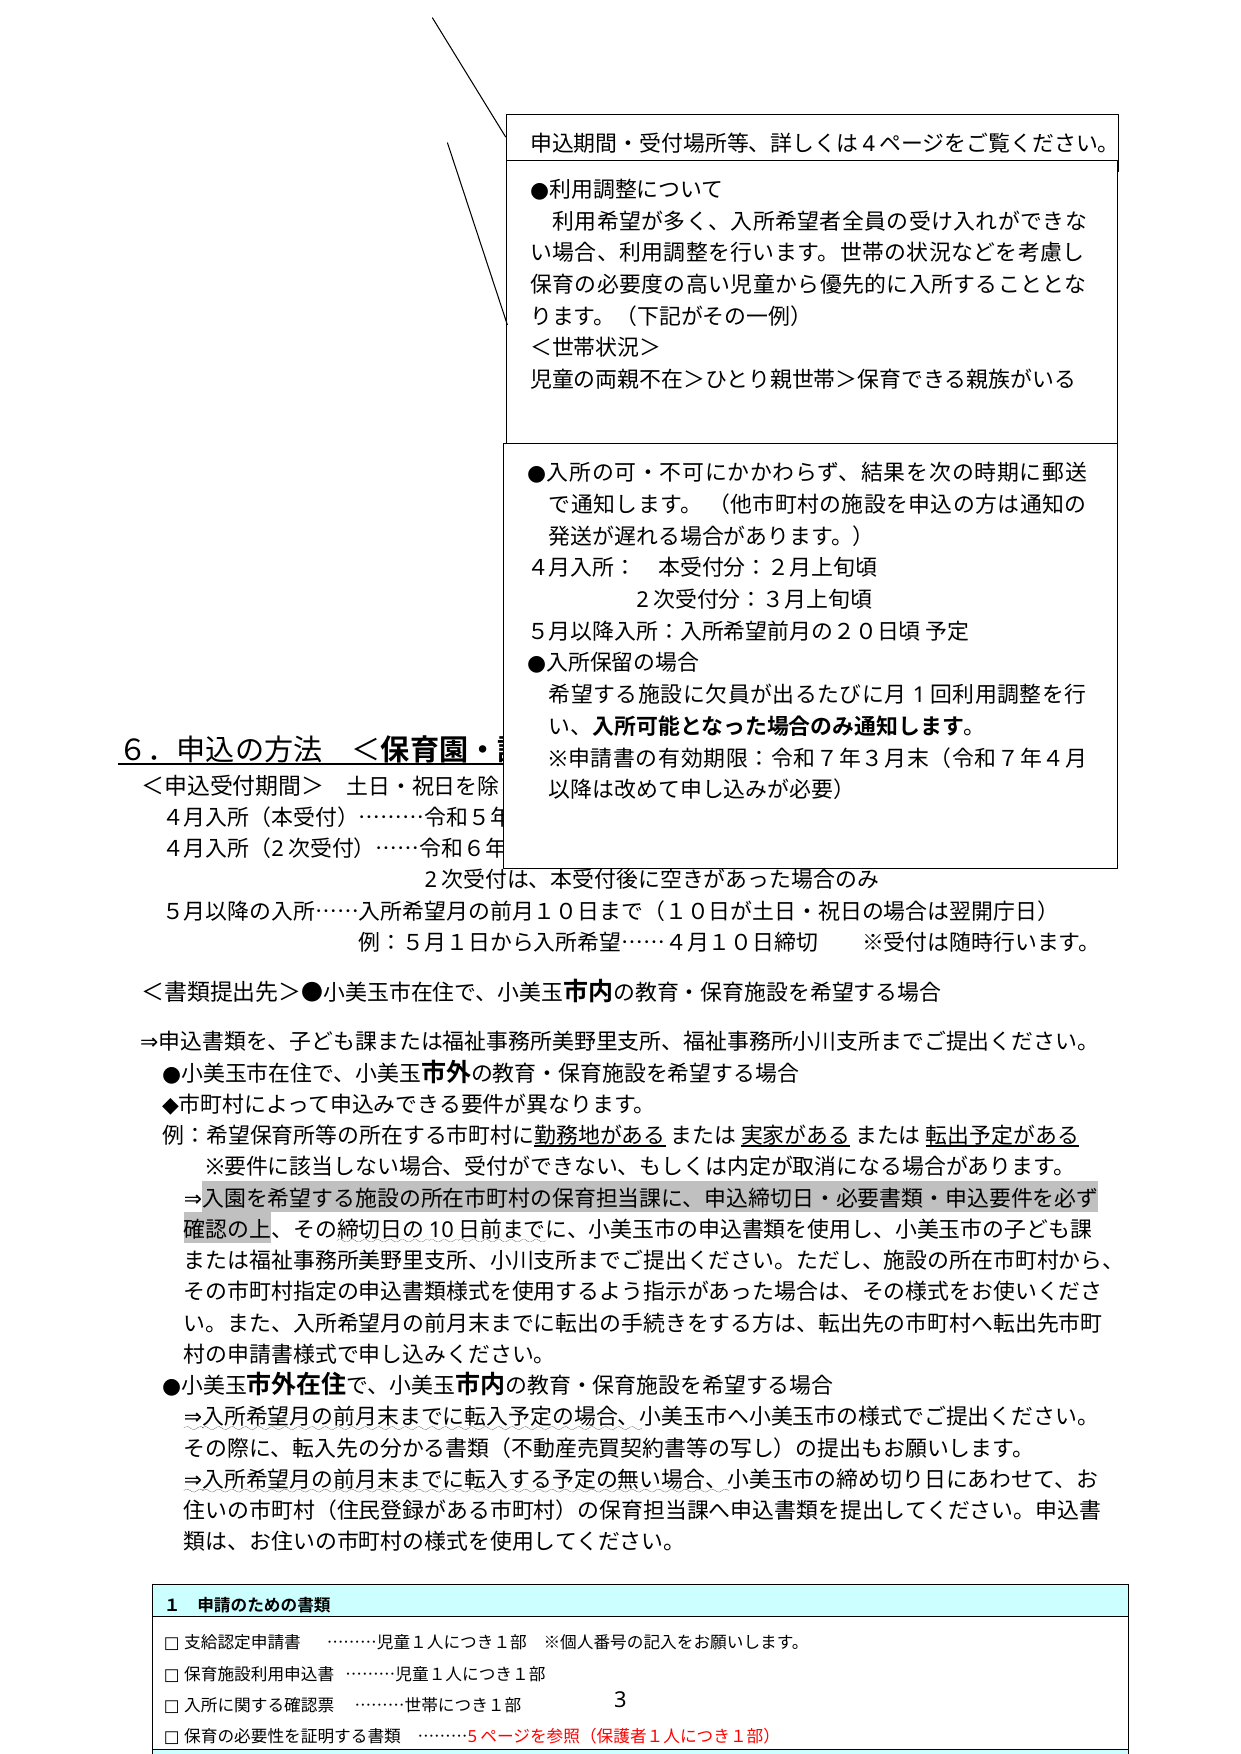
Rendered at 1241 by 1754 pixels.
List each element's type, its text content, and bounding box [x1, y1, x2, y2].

text ＜申込受付期間＞ 土日・祝日を除く ※先着順ではありません [118, 769, 503, 800]
text 2次受付は、本受付後に空きがあった場合のみ [118, 863, 1103, 894]
text ５月以降の入所……入所希望月の前月１０日まで（１０日が土日・祝日の場合は翌開庁日） [162, 894, 1103, 925]
text ⇒入所希望月の前月末までに転入予定の場合、小美玉市へ小美玉市の様式でご提出ください。その際に、転入先の分かる書類（不動産売買契約書等の写し）の提出もお願いします。 [184, 1400, 1103, 1462]
text ◆市町村によって申込みできる要件が異なります。 [118, 1087, 1103, 1118]
text ６．申込の方法 ＜保育園・認定こども園(保育園部分)が第一希望の方＞ [118, 727, 503, 763]
text ●小美玉市外在住で、小美玉市内の教育・保育施設を希望する場合 [118, 1368, 1103, 1400]
text ４月入所（本受付）………令和５年11月１日（水）～11月30日（木） 8：30～17：15 [162, 800, 503, 832]
text ＜書類提出先＞●小美玉市在住で、小美玉市内の教育・保育施設を希望する場合 [118, 975, 1103, 1006]
text ４月入所（2次受付）……令和６年 １月4日（木）～ 1月31日（水） 8：30～17：15 [118, 832, 503, 863]
text ⇒入所希望月の前月末までに転入する予定の無い場合、小美玉市の締め切り日にあわせて、お住いの市町村（住民登録がある市町村）の保育担当課へ申込書類を提出してください。申込書類は、お住いの市町村の様式を使用してください。 [184, 1462, 1103, 1556]
text ⇒入園を希望する施設の所在市町村の保育担当課に、申込締切日・必要書類・申込要件を必ず確認の上、その締切日の10日前までに、小美玉市の申込書類を使用し、小美玉市の子ども課または福祉事務所美野里支所、小川支所までご提出ください。ただし、施設の所在市町村から、その市町村指定の申込書類様式を使用するよう指示があった場合は、その様式をお使いください。また、入所希望月の前月末までに転出の手続きをする方は、転出先の市町村へ転出先市町村の申請書様式で申し込みください。 [184, 1181, 1103, 1368]
text 例：５月１日から入所希望……４月１０日締切 ※受付は随時行います。 [118, 925, 1103, 957]
text ※要件に該当しない場合、受付ができない、もしくは内定が取消になる場合があります。 [184, 1150, 1103, 1181]
text 例：希望保育所等の所在する市町村に勤務地がある または 実家がある または 転出予定がある [162, 1118, 1103, 1150]
text ⇒申込書類を、子ども課または福祉事務所美野里支所、福祉事務所小川支所までご提出ください。 [118, 1025, 1103, 1056]
text ●小美玉市在住で、小美玉市外の教育・保育施設を希望する場合 [118, 1056, 1103, 1087]
